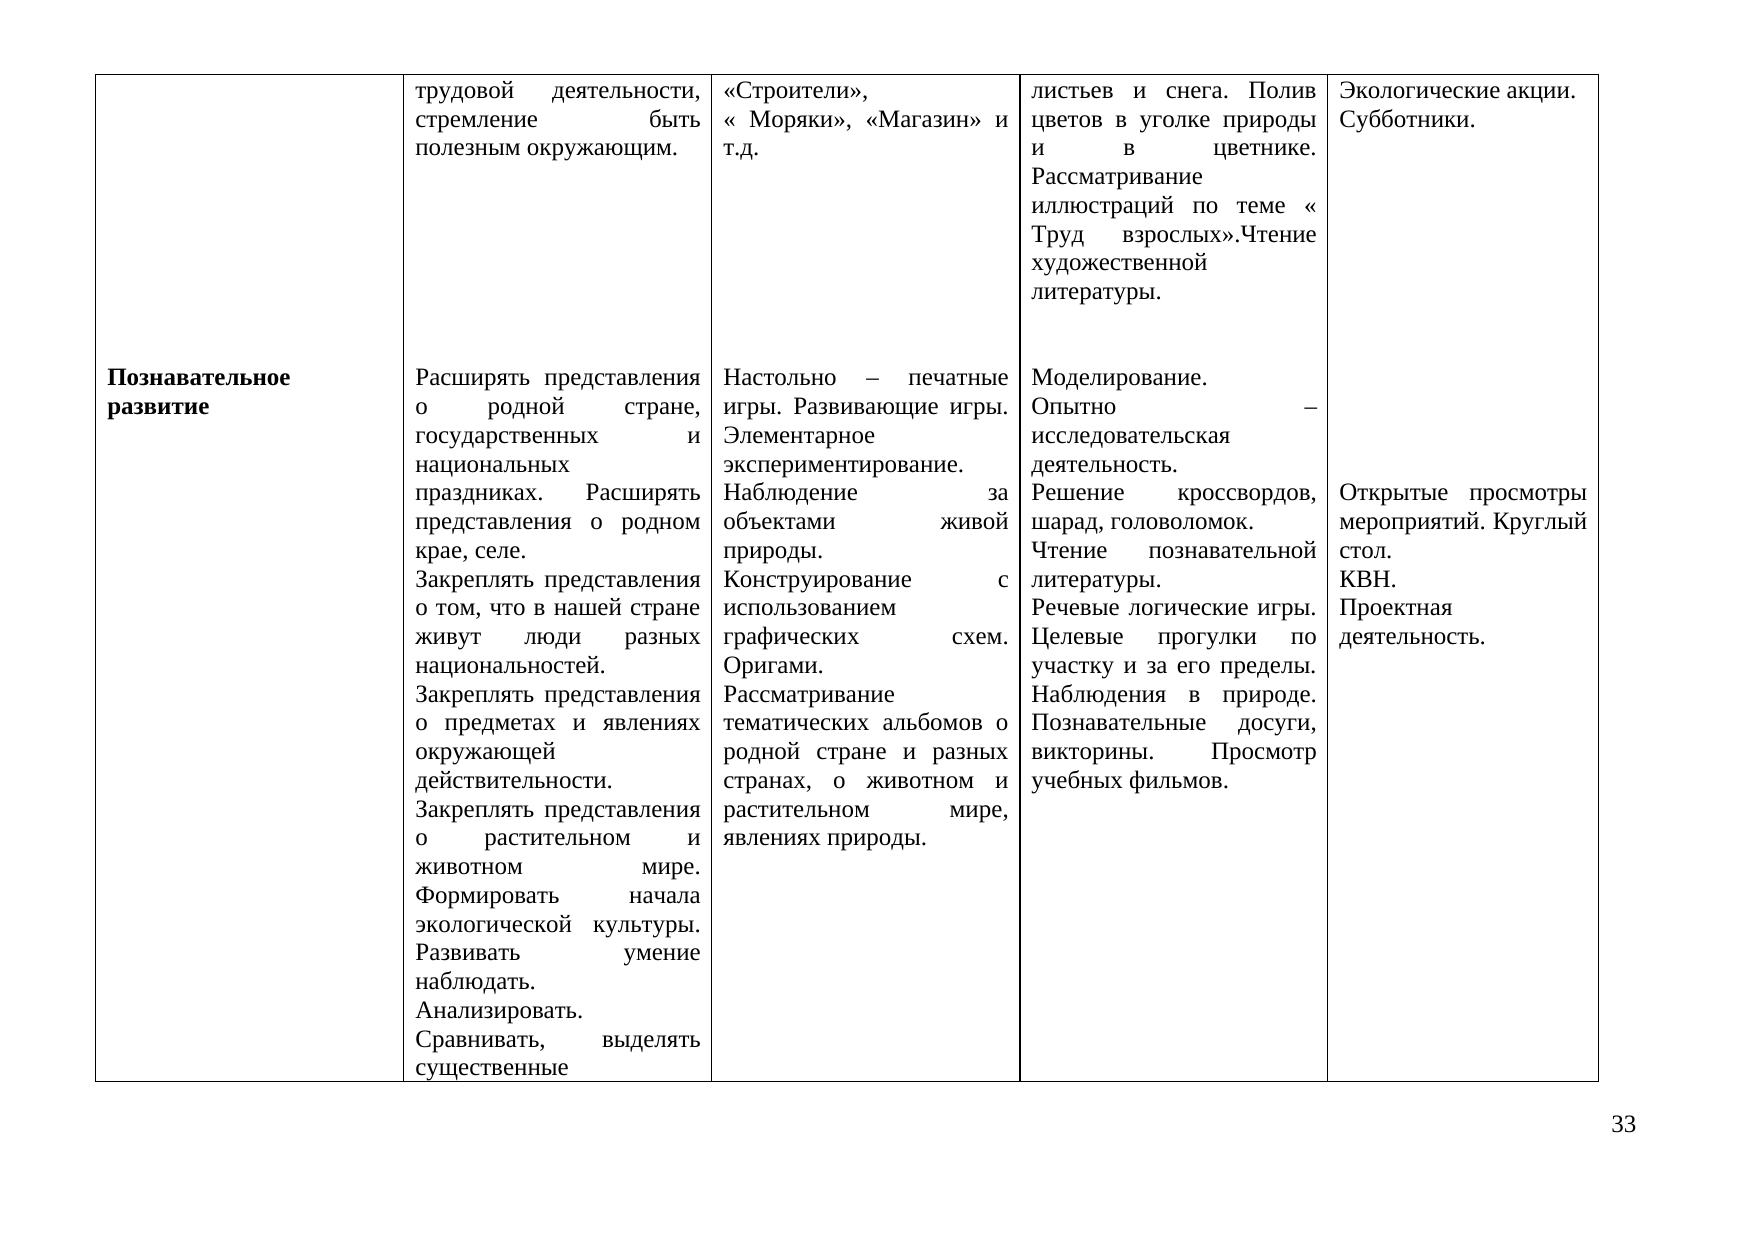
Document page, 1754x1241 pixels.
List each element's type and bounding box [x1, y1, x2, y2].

table_cell [712, 75, 1019, 1081]
table_cell [96, 75, 403, 1081]
table_cell [404, 75, 711, 1081]
table_cell [1328, 75, 1598, 1081]
table_cell [1021, 75, 1327, 1081]
